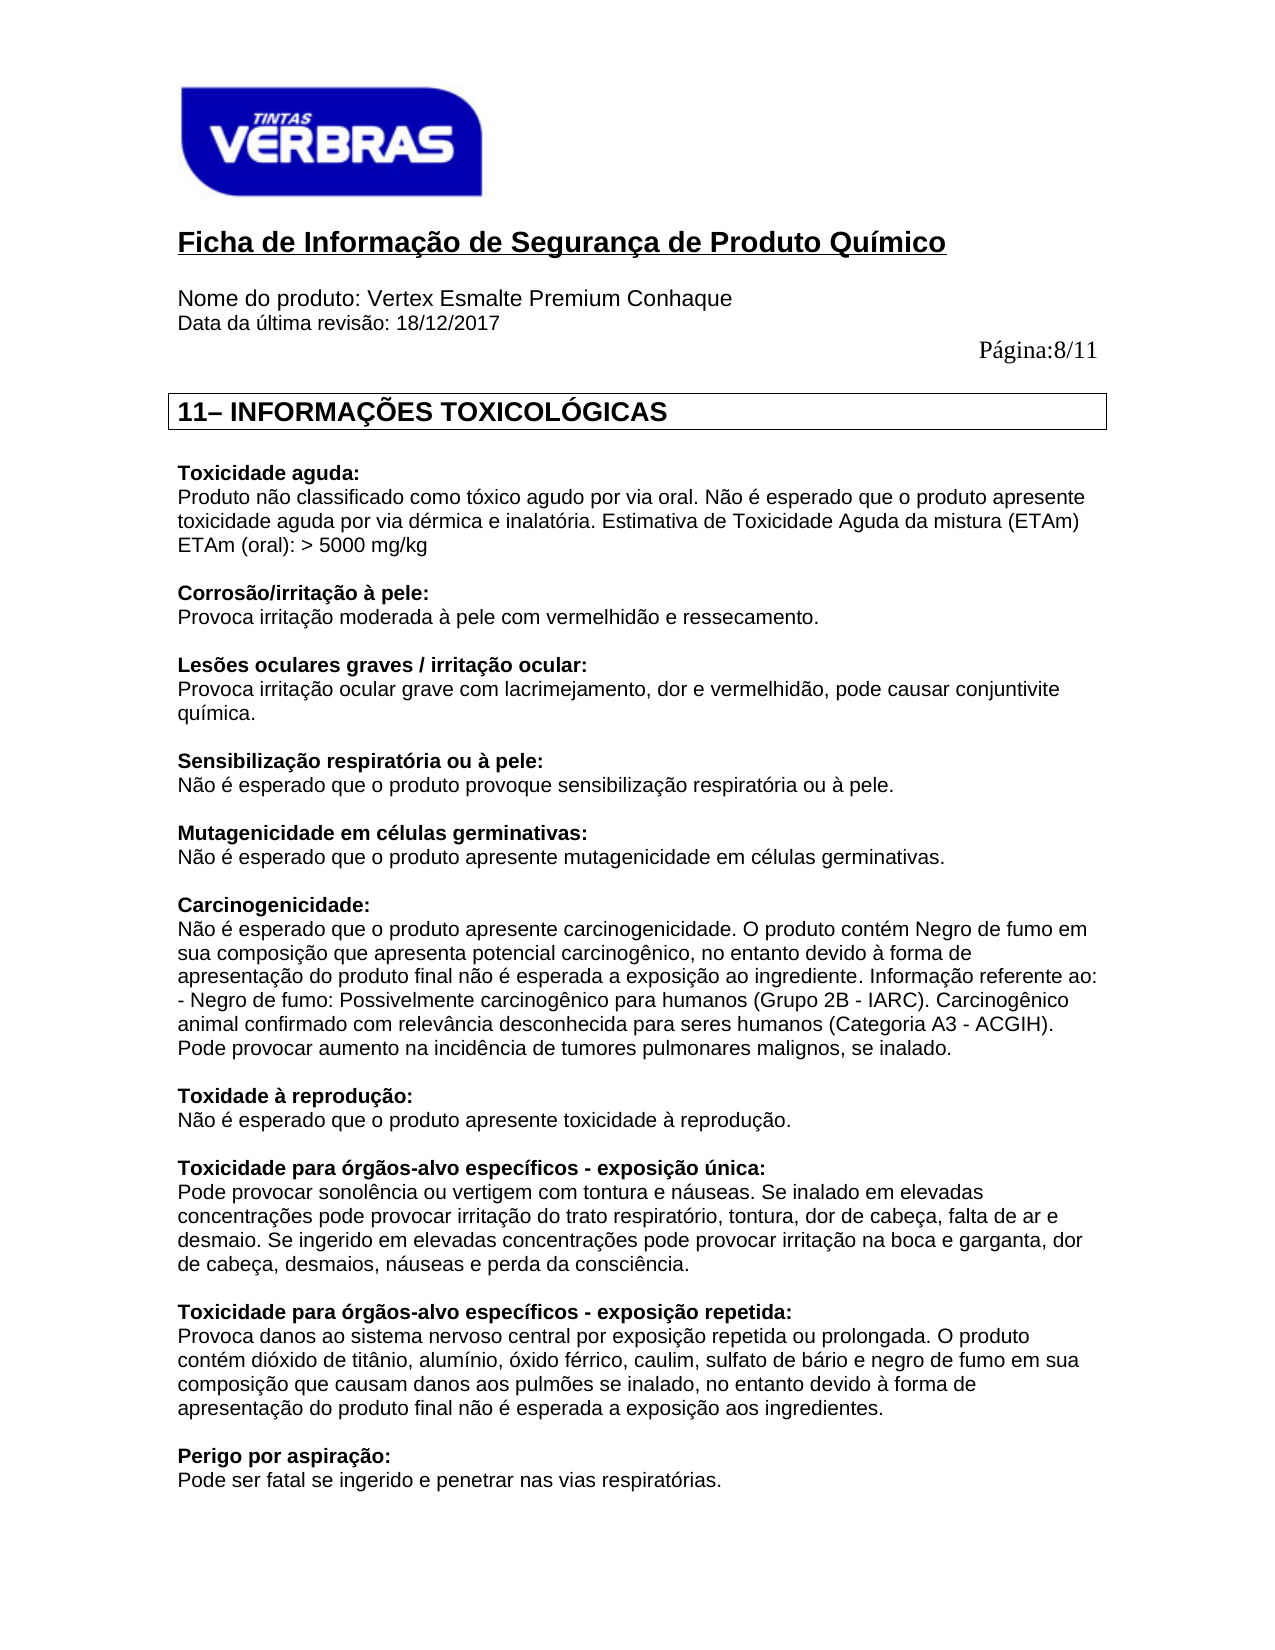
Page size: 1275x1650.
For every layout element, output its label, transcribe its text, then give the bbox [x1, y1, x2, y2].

text Toxicidade para órgãos-alvo específicos - exposição repetida: [177, 1300, 1098, 1324]
text Perigo por aspiração: [177, 1443, 1098, 1467]
text Não é esperado que o produto apresente toxicidade à reprodução. [177, 1108, 1098, 1132]
text Pode provocar sonolência ou vertigem com tontura e náuseas. Se inalado em elevadas concentrações pode provocar irritação do trato respiratório, tontura, dor de cabeça, falta de ar e desmaio. Se ingerido em elevadas concentrações pode provocar irritação na boca e garganta, dor de cabeça, desmaios, náuseas e perda da consciência. [177, 1180, 1098, 1276]
text Provoca irritação ocular grave com lacrimejamento, dor e vermelhidão, pode causar conjuntivite química. [177, 677, 1098, 725]
text Não é esperado que o produto provoque sensibilização respiratória ou à pele. [177, 773, 1098, 797]
text Toxicidade aguda: [177, 461, 1098, 485]
text Sensibilização respiratória ou à pele: [177, 749, 1098, 773]
text Toxicidade para órgãos-alvo específicos - exposição única: [177, 1156, 1098, 1180]
text Não é esperado que o produto apresente mutagenicidade em células germinativas. [177, 844, 1098, 868]
text Lesões oculares graves / irritação ocular: [177, 653, 1098, 677]
text Toxidade à reprodução: [177, 1084, 1098, 1108]
picture [177, 73, 487, 216]
text Corrosão/irritação à pele: [177, 581, 1098, 605]
text Mutagenicidade em células germinativas: [177, 821, 1098, 844]
text Provoca danos ao sistema nervoso central por exposição repetida ou prolongada. O produto contém dióxido de titânio, alumínio, óxido férrico, caulim, sulfato de bário e negro de fumo em sua composição que causam danos aos pulmões se inalado, no entanto devido à forma de apresentação do produto final não é esperada a exposição aos ingredientes. [177, 1324, 1098, 1419]
text Não é esperado que o produto apresente carcinogenicidade. O produto contém Negro de fumo em sua composição que apresenta potencial carcinogênico, no entanto devido à forma de apresentação do produto final não é esperada a exposição ao ingrediente. Informação referente ao: - Negro de fumo: Possivelmente carcinogênico para humanos (Grupo 2B - IARC). Carcinogênico animal confirmado com relevância desconhecida para seres humanos (Categoria A3 - ACGIH). Pode provocar aumento na incidência de tumores pulmonares malignos, se inalado. [177, 916, 1098, 1060]
text Provoca irritação moderada à pele com vermelhidão e ressecamento. [177, 605, 1098, 629]
text Carcinogenicidade: [177, 892, 1098, 916]
text Pode ser fatal se ingerido e penetrar nas vias respiratórias. [177, 1467, 1098, 1491]
text Produto não classificado como tóxico agudo por via oral. Não é esperado que o produto apresente toxicidade aguda por via dérmica e inalatória. Estimativa de Toxicidade Aguda da mistura (ETAm) ETAm (oral): > 5000 mg/kg [177, 485, 1098, 557]
text 11– INFORMAÇÕES TOXICOLÓGICAS [169, 394, 1106, 429]
